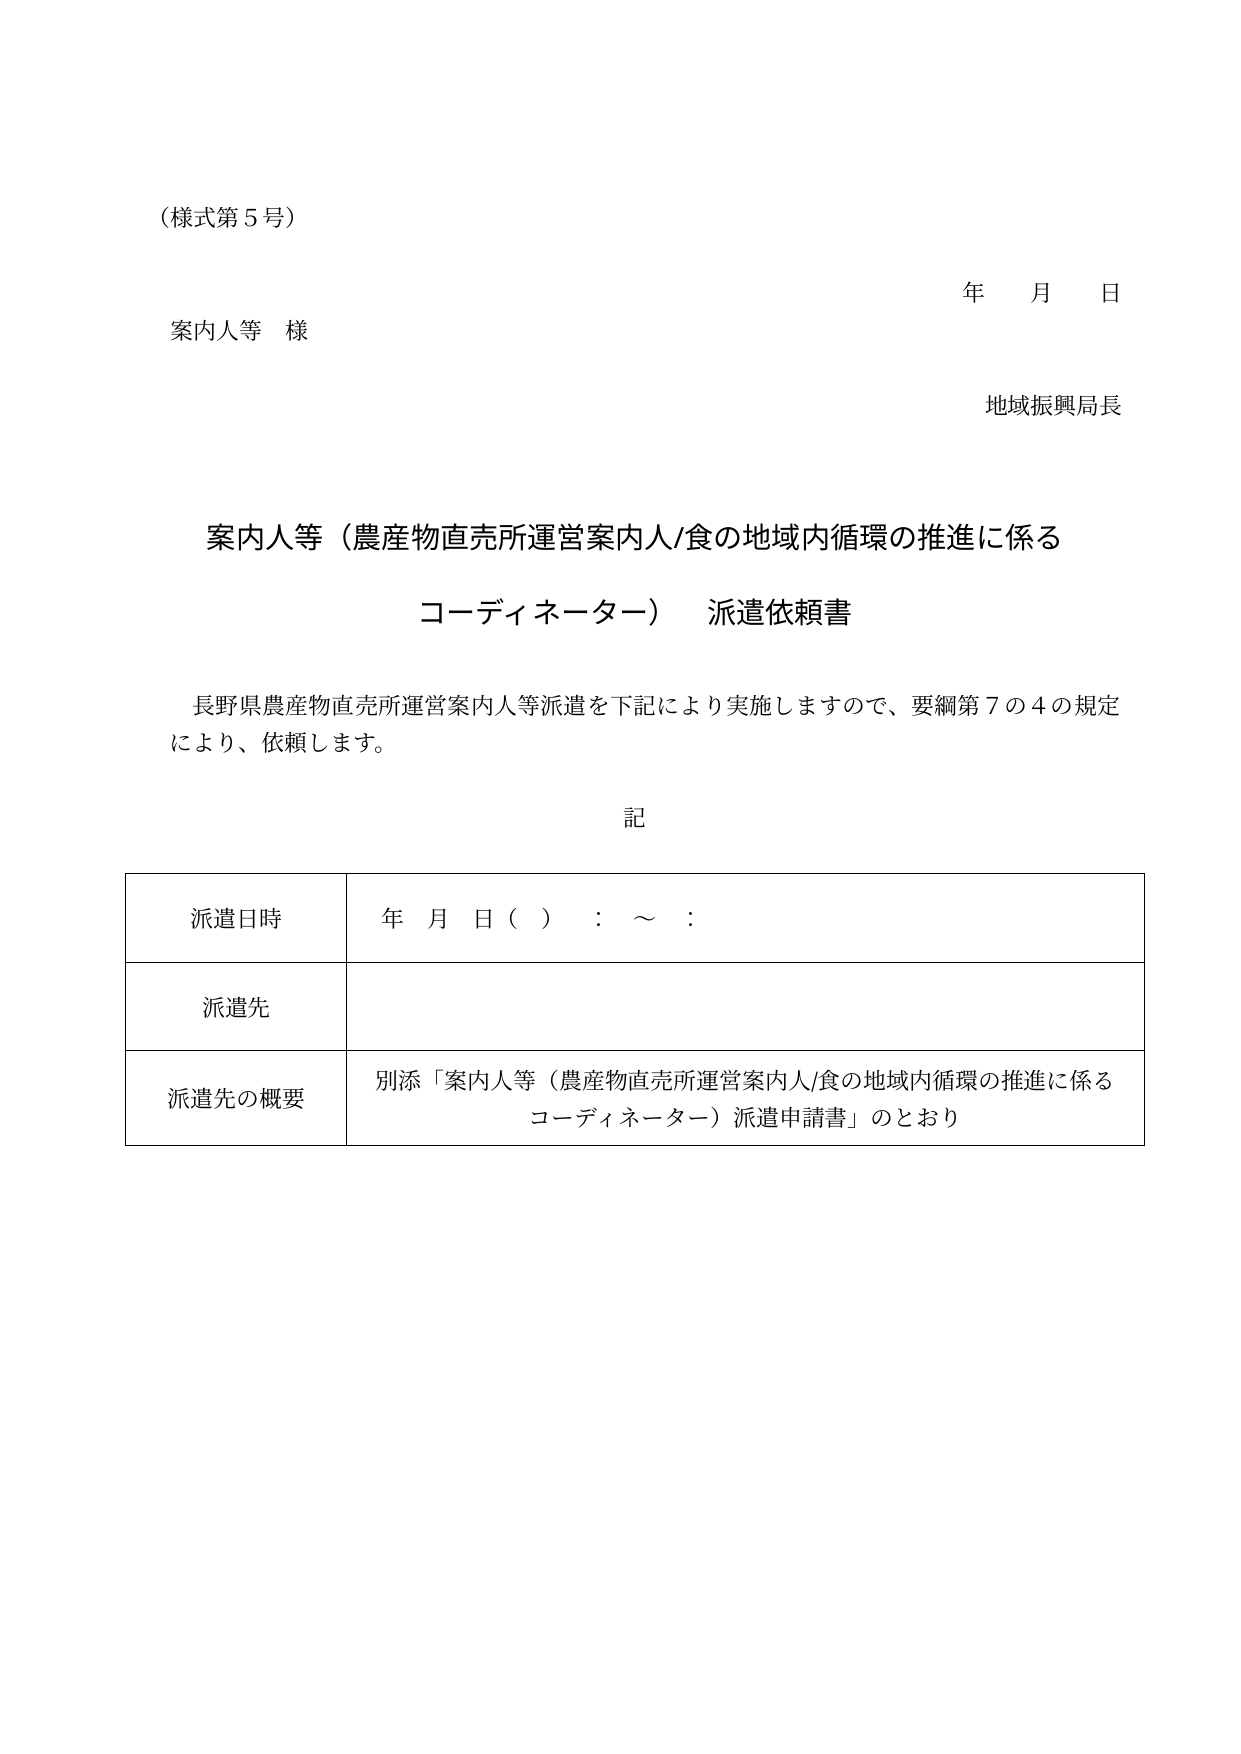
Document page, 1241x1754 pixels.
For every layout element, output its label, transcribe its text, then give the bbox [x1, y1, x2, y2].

table_header 派遣日時 [126, 874, 346, 962]
table_cell [347, 963, 1144, 1050]
text 地域振興局長 [148, 385, 1122, 423]
table_cell 派遣先 [126, 963, 346, 1050]
text 案内人等（農産物直売所運営案内人/食の地域内循環の推進に係る [148, 498, 1122, 573]
text 年 月 日 [148, 273, 1122, 310]
table_cell 別添「案内人等（農産物直売所運営案内人/食の地域内循環の推進に係る コーディネーター）派遣申請書」のとおり [347, 1051, 1144, 1145]
table_cell 派遣先の概要 [126, 1051, 346, 1145]
text 記 [148, 798, 1122, 835]
text 案内人等 様 [148, 310, 1122, 348]
text コーディネーター） 派遣依頼書 [148, 573, 1122, 648]
text （様式第５号） [148, 198, 1122, 235]
text 長野県農産物直売所運営案内人等派遣を下記により実施しますので、要綱第７の４の規定により、依頼します。 [169, 685, 1122, 760]
table_header 年 月 日（ ） ： ～ ： [347, 874, 1144, 962]
